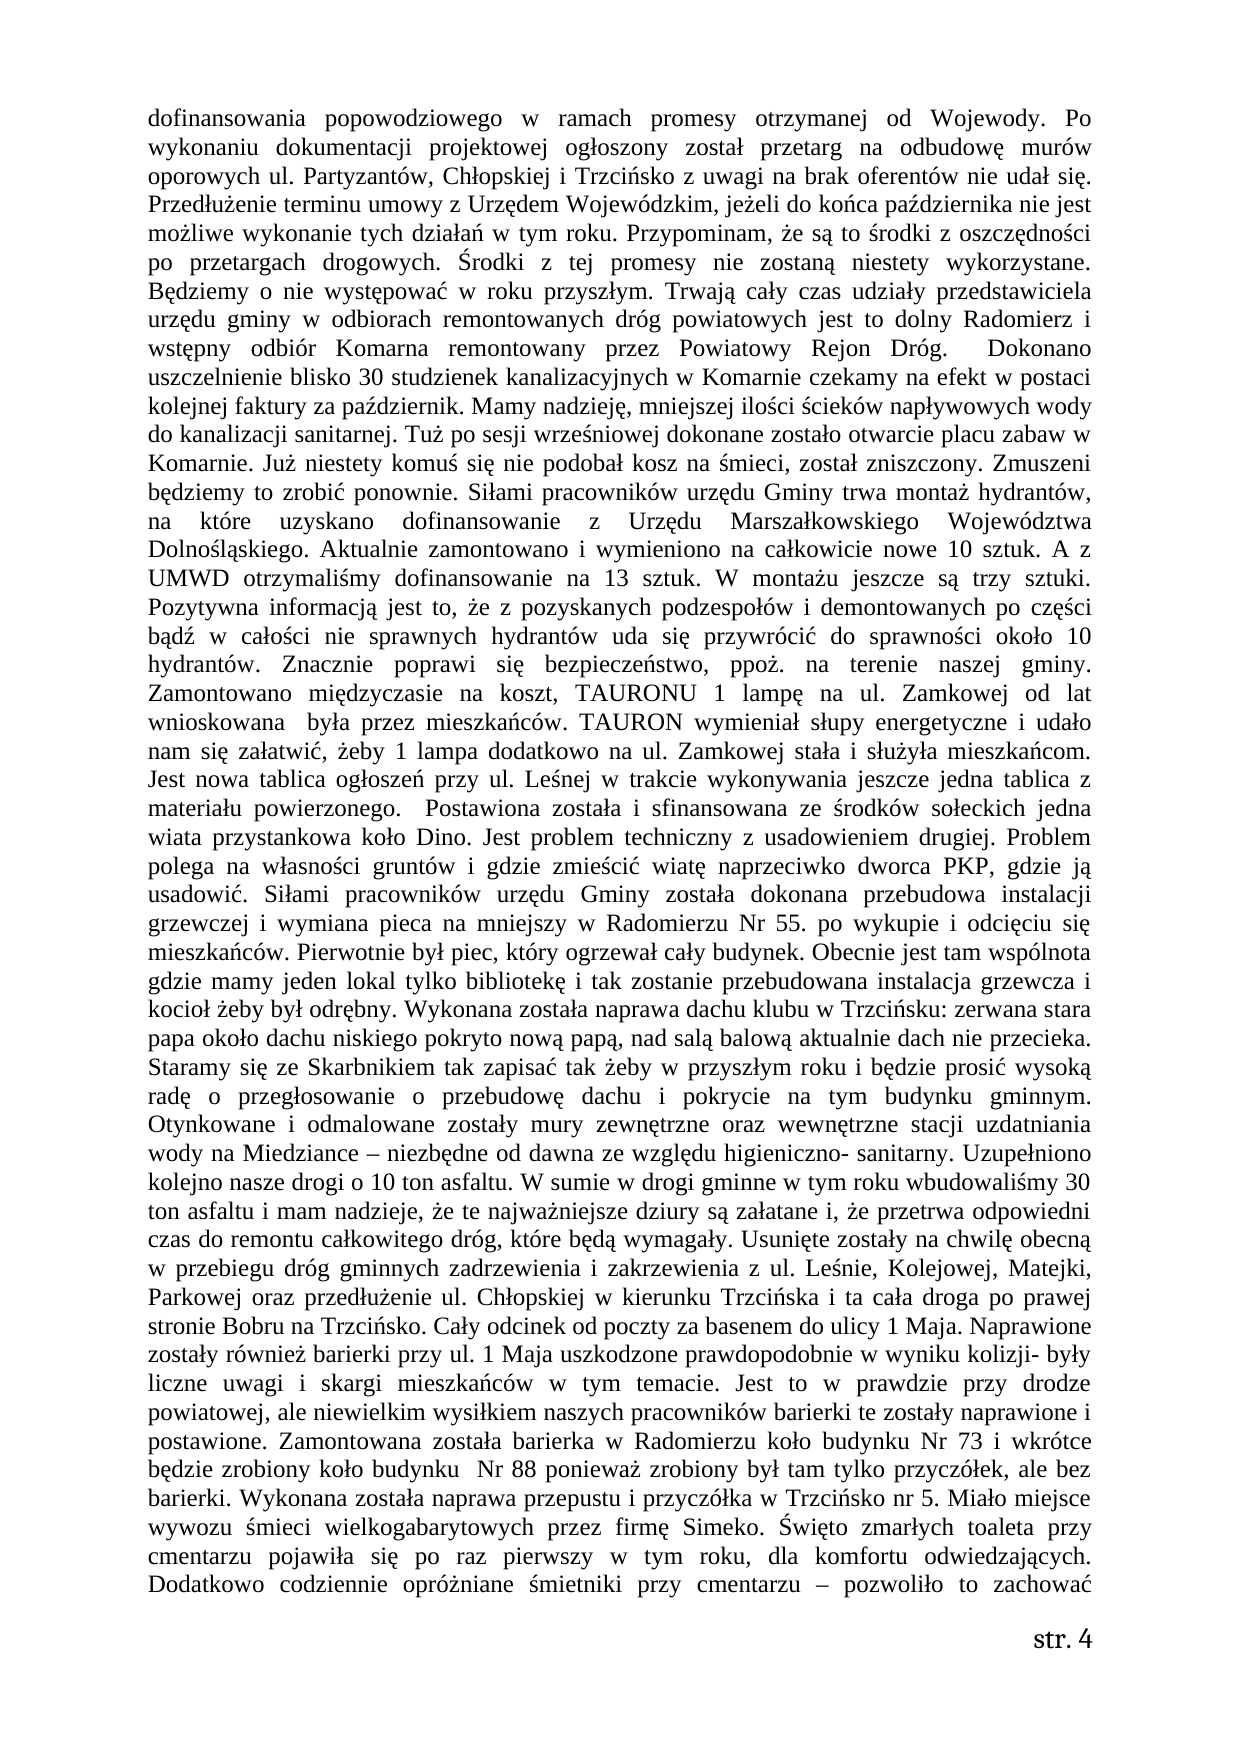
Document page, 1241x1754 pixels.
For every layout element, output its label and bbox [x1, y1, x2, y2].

text [148, 103, 1092, 1598]
